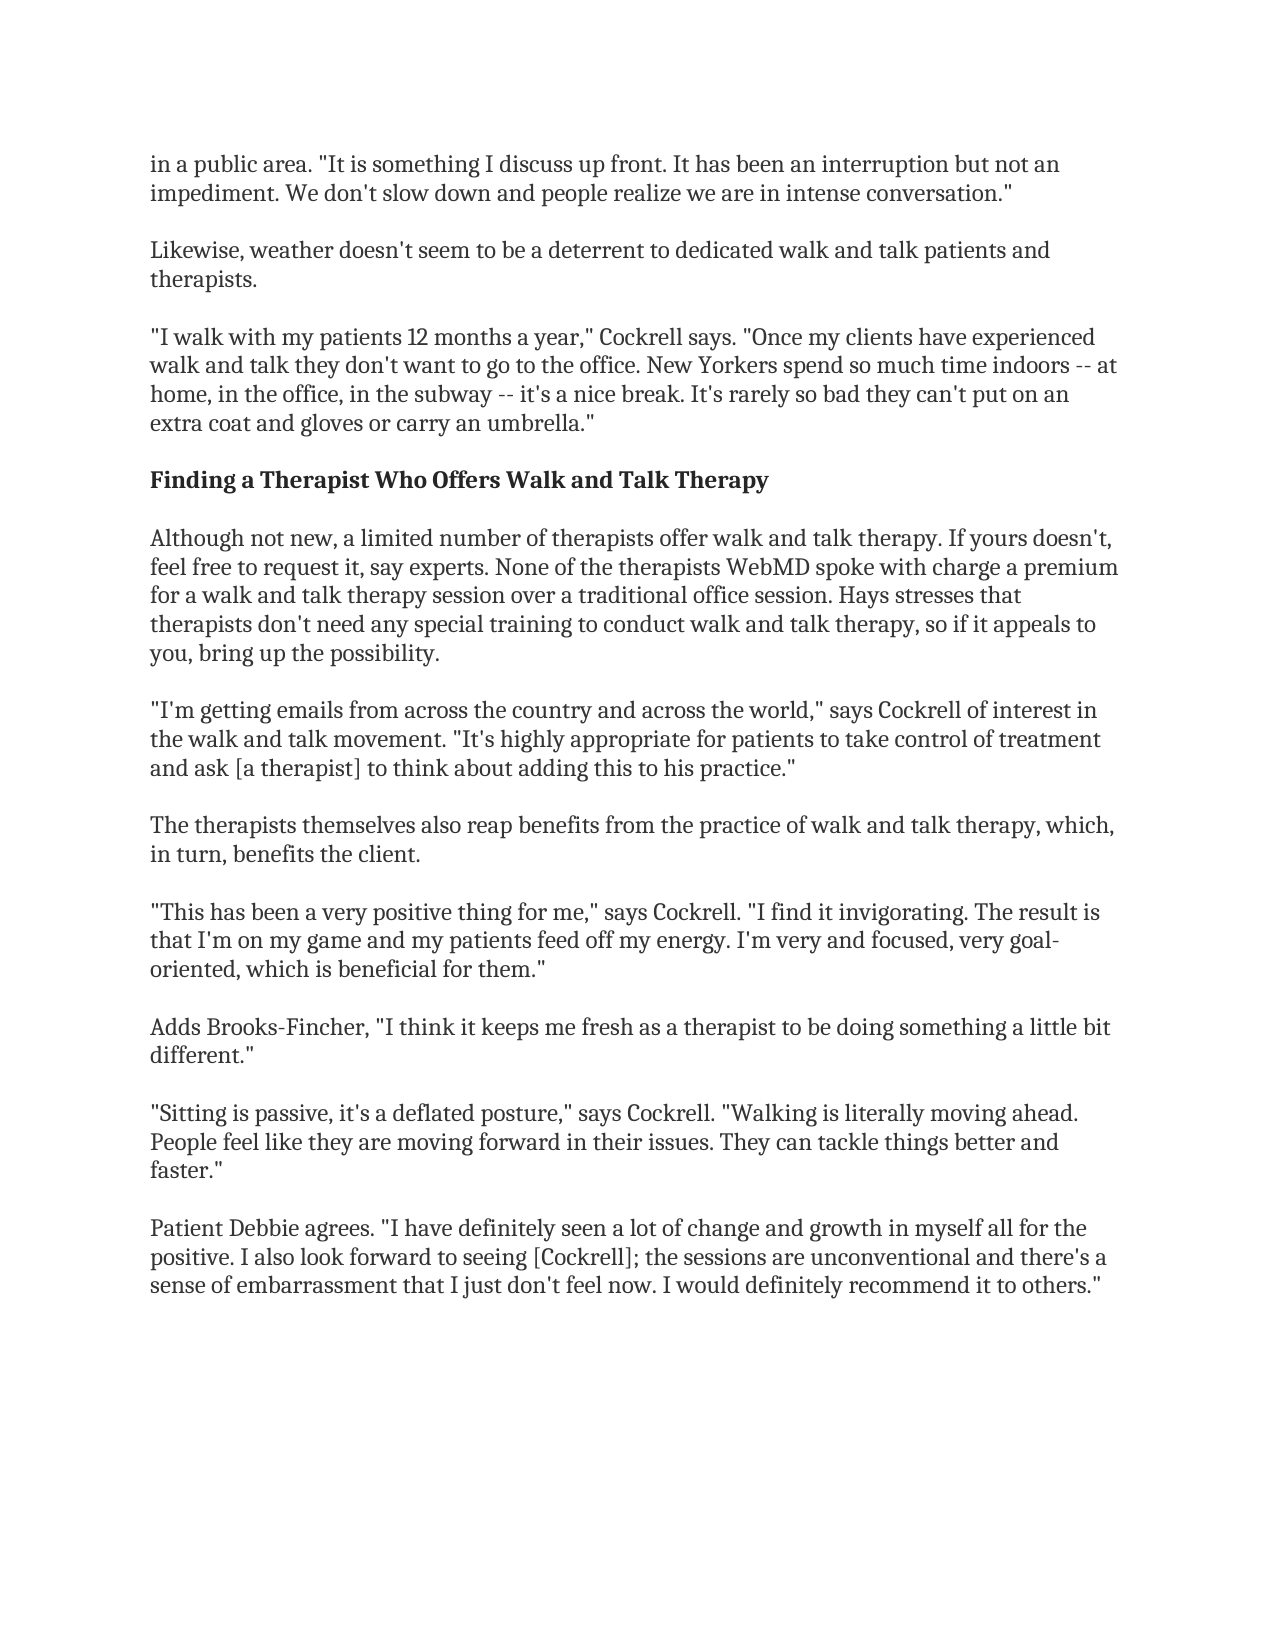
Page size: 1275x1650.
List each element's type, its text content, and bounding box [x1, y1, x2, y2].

text "I walk with my patients 12 months a year," Cockrell says. "Once my clients have experienced walk and talk they don't want to go to the office. New Yorkers spend so much time indoors -- at home, in the office, in the subway -- it's a nice break. It's rarely so bad they can't put on an extra coat and gloves or carry an umbrella." [150, 322, 1125, 437]
text Finding a Therapist Who Offers Walk and Talk Therapy [150, 466, 1125, 495]
text "Sitting is passive, it's a deflated posture," says Cockrell. "Walking is literally moving ahead. People feel like they are moving forward in their issues. They can tackle things better and faster." [150, 1099, 1125, 1185]
text "This has been a very positive thing for me," says Cockrell. "I find it invigorating. The result is that I'm on my game and my patients feed off my energy. I'm very and focused, very goal-oriented, which is beneficial for them." [150, 897, 1125, 984]
text Adds Brooks-Fincher, "I think it keeps me fresh as a therapist to be doing something a little bit different." [150, 1012, 1125, 1070]
text Although not new, a limited number of therapists offer walk and talk therapy. If yours doesn't, feel free to request it, say experts. None of the therapists WebMD spoke with charge a premium for a walk and talk therapy session over a traditional office session. Hays stresses that therapists don't need any special training to conduct walk and talk therapy, so if it appeals to you, bring up the possibility. [150, 524, 1125, 667]
text The therapists themselves also reap benefits from the practice of walk and talk therapy, which, in turn, benefits the client. [150, 811, 1125, 869]
text Likewise, weather doesn't seem to be a deterrent to dedicated walk and talk patients and therapists. [150, 236, 1125, 294]
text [150, 150, 1125, 207]
text Patient Debbie agrees. "I have definitely seen a lot of change and growth in myself all for the positive. I also look forward to seeing [Cockrell]; the sessions are unconventional and there's a sense of embarrassment that I just don't feel now. I would definitely recommend it to others." [150, 1214, 1125, 1300]
text "I'm getting emails from across the country and across the world," says Cockrell of interest in the walk and talk movement. "It's highly appropriate for patients to take control of treatment and ask [a therapist] to think about adding this to his practice." [150, 696, 1125, 782]
